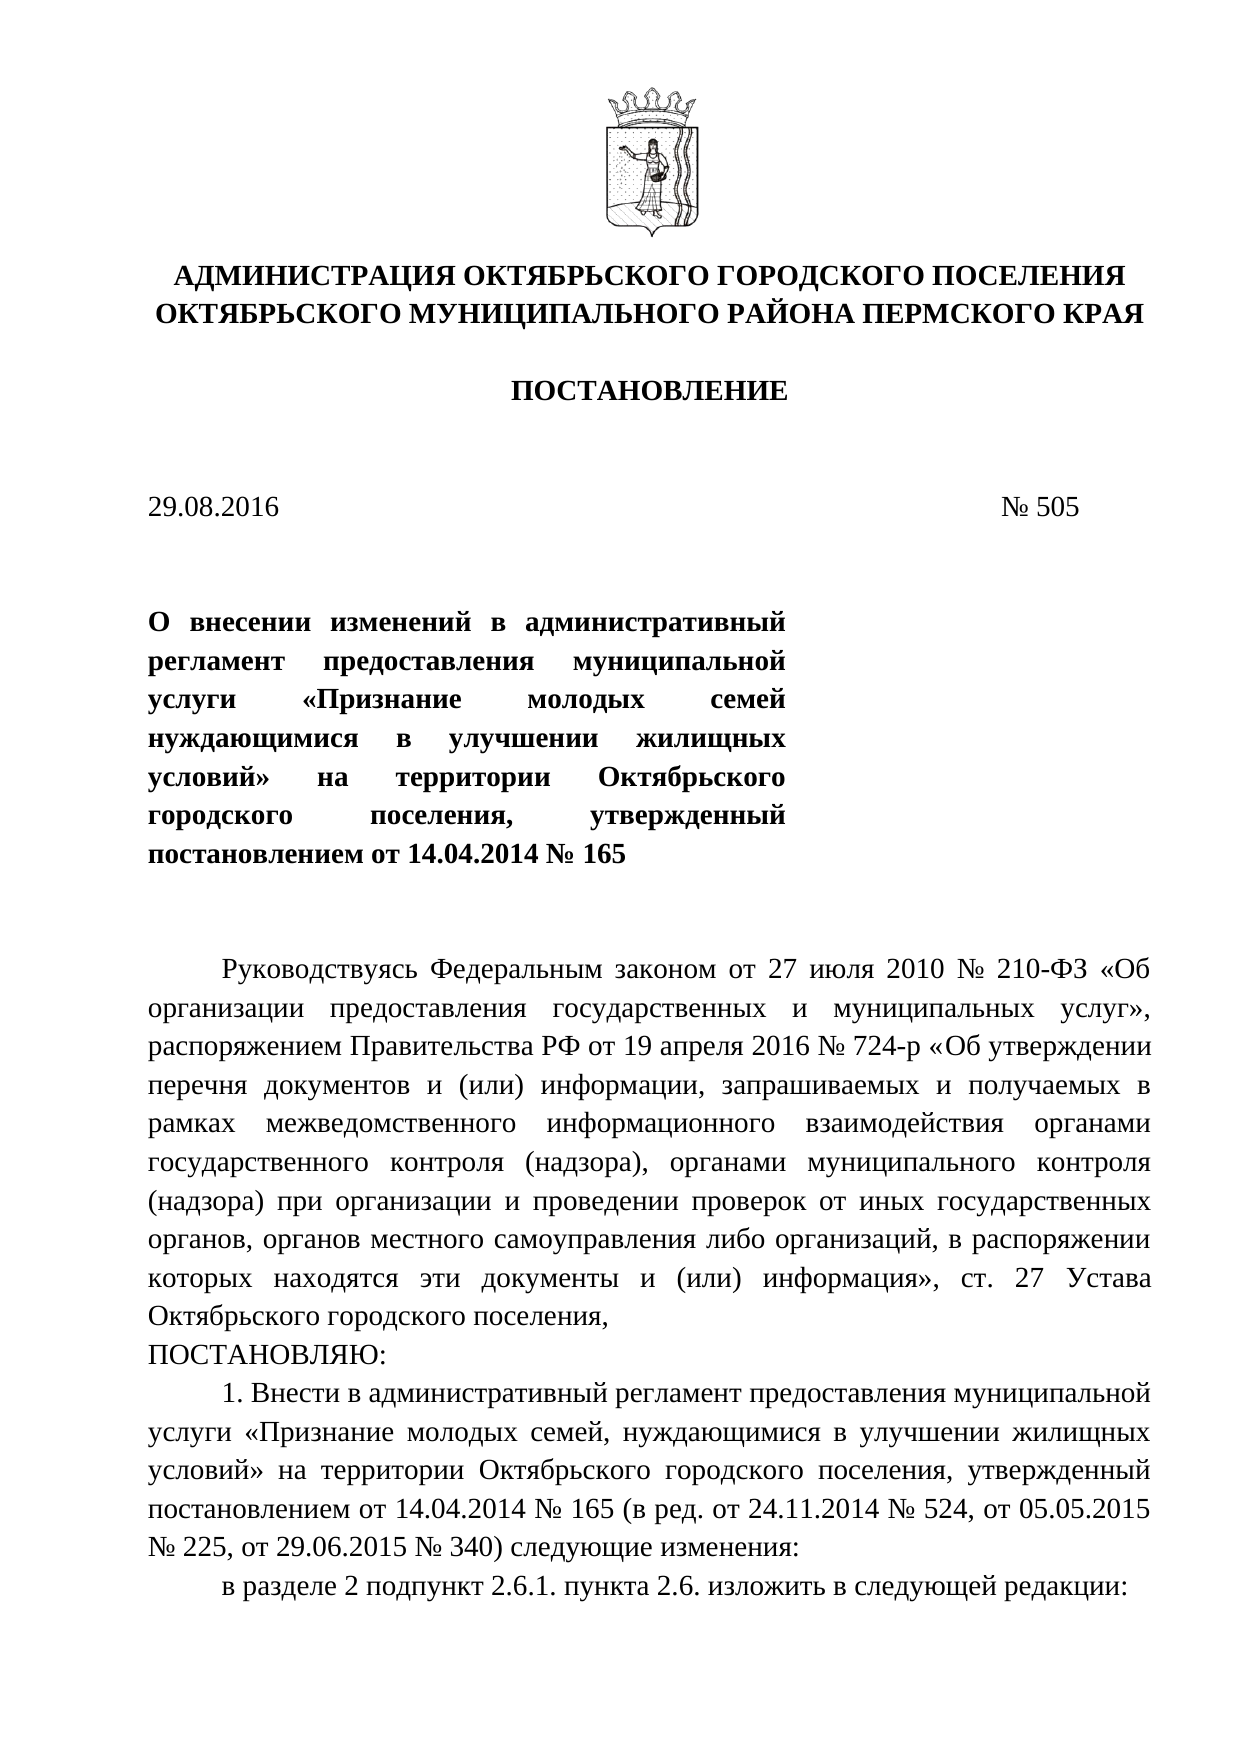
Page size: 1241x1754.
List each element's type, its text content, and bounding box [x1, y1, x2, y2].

text Руководствуясь Федеральным законом от 27 июля 2010 № 210-ФЗ «Об организации предоставления государственных и муниципальных услуг», распоряжением Правительства РФ от 19 апреля 2016 № 724-р «Об утверждении перечня документов и (или) информации, запрашиваемых и получаемых в рамках межведомственного информационного взаимодействия органами государственного контроля (надзора), органами муниципального контроля (надзора) при организации и проведении проверок от иных государственных органов, органов местного самоуправления либо организаций, в распоряжении которых находятся эти документы и (или) информация», ст. 27 Устава Октябрьского городского поселения, [148, 951, 1152, 1332]
text 29.08.2016 № 505 [148, 489, 1152, 522]
table_header О внесении изменений в административный регламент предоставления муниципальной услуги «Признание молодых семей нуждающимися в улучшении жилищных условий» на территории Октябрьского городского поселения, утвержденный постановлением от 14.04.2014 № 165 [136, 605, 797, 951]
text АДМИНИСТРАЦИЯ ОКТЯБРЬСКОГО ГОРОДСКОГО ПОСЕЛЕНИЯ [148, 258, 1152, 291]
text ПОСТАНОВЛЯЮ: [148, 1337, 1152, 1370]
picture [598, 81, 710, 246]
text в разделе 2 подпункт 2.6.1. пункта 2.6. изложить в следующей редакции: [148, 1568, 1152, 1602]
text ОКТЯБРЬСКОГО МУНИЦИПАЛЬНОГО РАЙОНА ПЕРМСКОГО КРАЯ [148, 296, 1152, 330]
text 1. Внести в административный регламент предоставления муниципальной услуги «Признание молодых семей, нуждающимися в улучшении жилищных условий» на территории Октябрьского городского поселения, утвержденный постановлением от 14.04.2014 № 165 (в ред. от 24.11.2014 № 524, от 05.05.2015 № 225, от 29.06.2015 № 340) следующие изменения: [148, 1375, 1152, 1563]
text ПОСТАНОВЛЕНИЕ [148, 373, 1152, 407]
